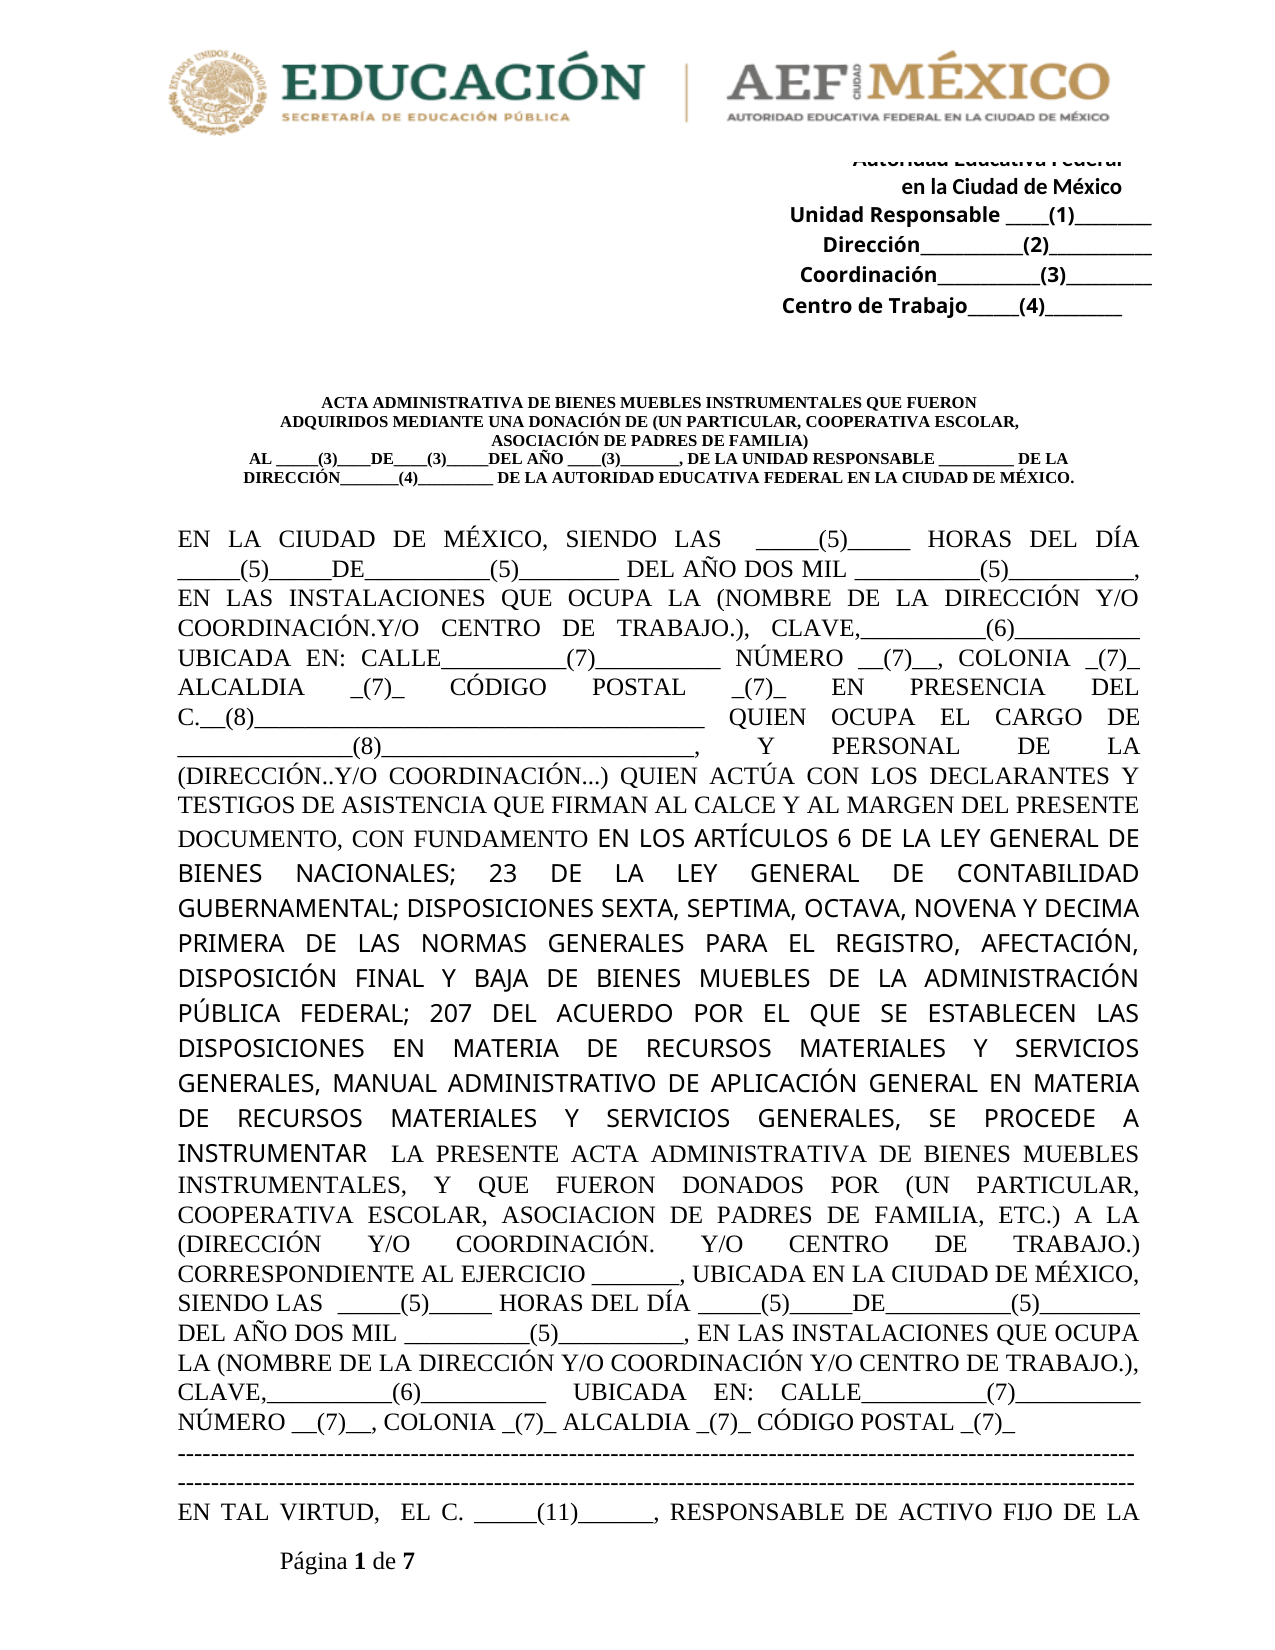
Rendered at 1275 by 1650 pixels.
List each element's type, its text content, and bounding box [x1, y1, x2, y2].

text Coordinación____________(3)__________ [279, 261, 1152, 289]
picture [141, 25, 1158, 162]
text AL _____(3)____DE____(3)_____DEL AÑO ____(3)_______, DE LA UNIDAD RESPONSABLE _________ DE LA DIRECCIÓN_______(4)_________ DE LA AUTORIDAD EDUCATIVA FEDERAL EN LA CIUDAD DE MÉXICO. [177, 450, 1141, 487]
text Dirección____________(2)____________ [279, 230, 1152, 259]
text EN LA CIUDAD DE MÉXICO, SIENDO LAS _____(5)_____ HORAS DEL DÍA _____(5)_____DE__________(5)________ DEL AÑO DOS MIL __________(5)__________, EN LAS INSTALACIONES QUE OCUPA LA (NOMBRE DE LA DIRECCIÓN Y/O COORDINACIÓN.Y/O CENTRO DE TRABAJO.), CLAVE,__________(6)__________ UBICADA EN: CALLE__________(7)__________ NÚMERO __(7)__, COLONIA _(7)_ ALCALDIA _(7)_ CÓDIGO POSTAL _(7)_ EN PRESENCIA DEL C.__(8)____________________________________ QUIEN OCUPA EL CARGO DE ______________(8)_________________________, Y PERSONAL DE LA (DIRECCIÓN..Y/O COORDINACIÓN...) QUIEN ACTÚA CON LOS DECLARANTES Y TESTIGOS DE ASISTENCIA QUE FIRMAN AL CALCE Y AL MARGEN DEL PRESENTE DOCUMENTO, CON FUNDAMENTO EN LOS ARTÍCULOS 6 DE LA LEY GENERAL DE BIENES NACIONALES; 23 DE LA LEY GENERAL DE CONTABILIDAD GUBERNAMENTAL; DISPOSICIONES SEXTA, SEPTIMA, OCTAVA, NOVENA Y DECIMA PRIMERA DE LAS NORMAS GENERALES PARA EL REGISTRO, AFECTACIÓN, DISPOSICIÓN FINAL Y BAJA DE BIENES MUEBLES DE LA ADMINISTRACIÓN PÚBLICA FEDERAL; 207 DEL ACUERDO POR EL QUE SE ESTABLECEN LAS DISPOSICIONES EN MATERIA DE RECURSOS MATERIALES Y SERVICIOS GENERALES, MANUAL ADMINISTRATIVO DE APLICACIÓN GENERAL EN MATERIA DE RECURSOS MATERIALES Y SERVICIOS GENERALES, SE PROCEDE A INSTRUMENTAR LA PRESENTE ACTA ADMINISTRATIVA DE BIENES MUEBLES INSTRUMENTALES, Y QUE FUERON DONADOS POR (UN PARTICULAR, COOPERATIVA ESCOLAR, ASOCIACION DE PADRES DE FAMILIA, ETC.) A LA (DIRECCIÓN Y/O COORDINACIÓN. Y/O CENTRO DE TRABAJO.) CORRESPONDIENTE AL EJERCICIO _______, UBICADA EN LA CIUDAD DE MÉXICO, SIENDO LAS _____(5)_____ HORAS DEL DÍA _____(5)_____DE__________(5)________ DEL AÑO DOS MIL __________(5)__________, EN LAS INSTALACIONES QUE OCUPA LA (NOMBRE DE LA DIRECCIÓN Y/O COORDINACIÓN Y/O CENTRO DE TRABAJO.), CLAVE,__________(6)__________ UBICADA EN: CALLE__________(7)__________ NÚMERO __(7)__, COLONIA _(7)_ ALCALDIA _(7)_ CÓDIGO POSTAL _(7)_ [177, 524, 1141, 1436]
text Unidad Responsable _____(1)_________ [279, 200, 1152, 228]
text en la Ciudad de México [177, 172, 1122, 200]
text Centro de Trabajo______(4)_________ [279, 291, 1122, 319]
text ACTA ADMINISTRATIVA DE BIENES MUEBLES INSTRUMENTALES QUE FUERON ADQUIRIDOS MEDIANTE UNA DONACIÓN DE (UN PARTICULAR, COOPERATIVA ESCOLAR, ASOCIACIÓN DE PADRES DE FAMILIA) [275, 393, 1024, 449]
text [177, 1438, 1141, 1526]
